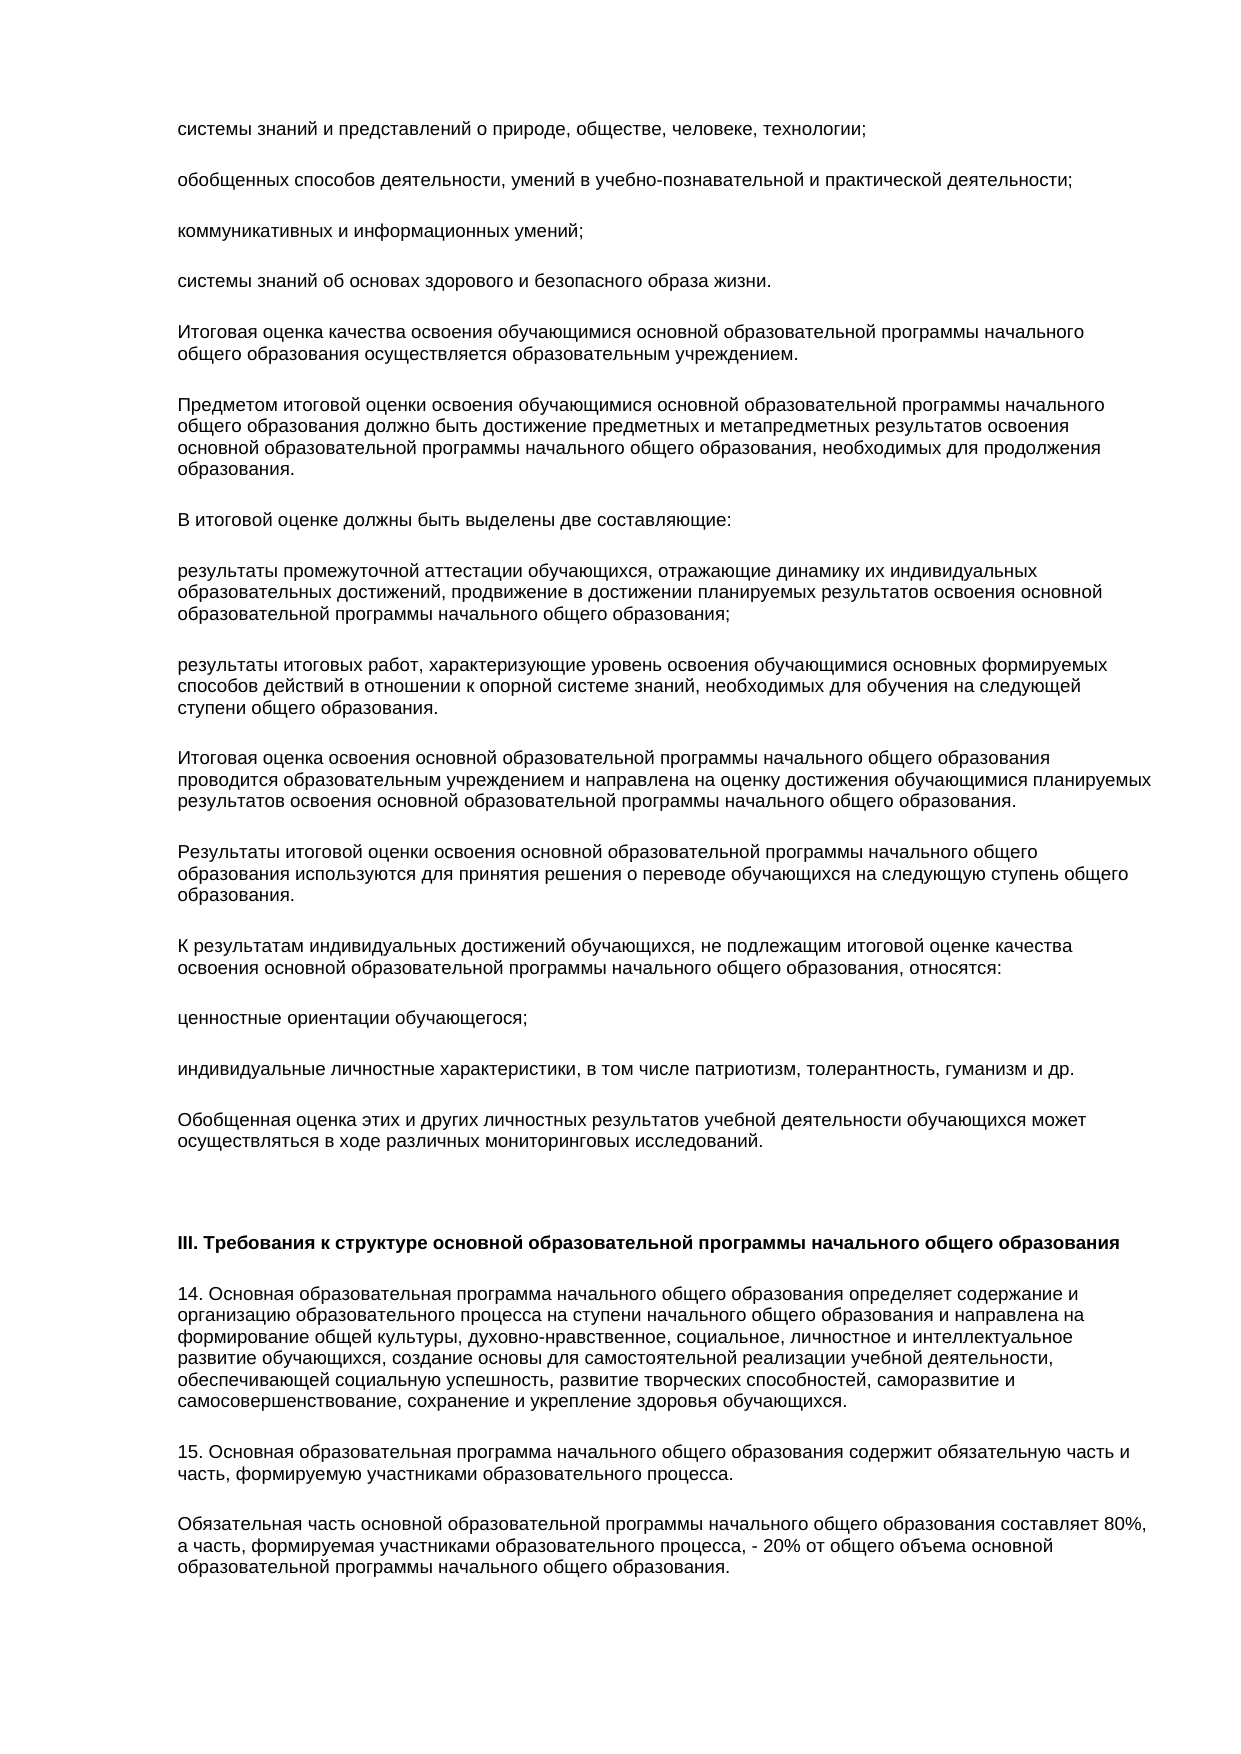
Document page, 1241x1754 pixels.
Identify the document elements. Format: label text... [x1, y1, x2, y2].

text Итоговая оценка качества освоения обучающимися основной образовательной программы начального общего образования осуществляется образовательным учреждением. [177, 321, 1152, 364]
text Итоговая оценка освоения основной образовательной программы начального общего образования проводится образовательным учреждением и направлена на оценку достижения обучающимися планируемых результатов освоения основной образовательной программы начального общего образования. [177, 747, 1152, 812]
text Обобщенная оценка этих и других личностных результатов учебной деятельности обучающихся может осуществляться в ходе различных мониторинговых исследований. [177, 1109, 1152, 1152]
text Результаты итоговой оценки освоения основной образовательной программы начального общего образования используются для принятия решения о переводе обучающихся на следующую ступень общего образования. [177, 841, 1152, 906]
text 14. Основная образовательная программа начального общего образования определяет содержание и организацию образовательного процесса на ступени начального общего образования и направлена на формирование общей культуры, духовно-нравственное, социальное, личностное и интеллектуальное развитие обучающихся, создание основы для самостоятельной реализации учебной деятельности, обеспечивающей социальную успешность, развитие творческих способностей, саморазвитие и самосовершенствование, сохранение и укрепление здоровья обучающихся. [177, 1282, 1152, 1412]
text 15. Основная образовательная программа начального общего образования содержит обязательную часть и часть, формируемую участниками образовательного процесса. [177, 1441, 1152, 1484]
text системы знаний об основах здорового и безопасного образа жизни. [177, 270, 1152, 292]
text В итоговой оценке должны быть выделены две составляющие: [177, 509, 1152, 530]
text Обязательная часть основной образовательной программы начального общего образования составляет 80%, а часть, формируемая участниками образовательного процесса, - 20% от общего объема основной образовательной программы начального общего образования. [177, 1513, 1152, 1578]
text результаты промежуточной аттестации обучающихся, отражающие динамику их индивидуальных образовательных достижений, продвижение в достижении планируемых результатов освоения основной образовательной программы начального общего образования; [177, 559, 1152, 624]
text К результатам индивидуальных достижений обучающихся, не подлежащим итоговой оценке качества освоения основной образовательной программы начального общего образования, относятся: [177, 935, 1152, 978]
text обобщенных способов деятельности, умений в учебно-познавательной и практической деятельности; [177, 169, 1152, 190]
text ценностные ориентации обучающегося; [177, 1007, 1152, 1029]
text результаты итоговых работ, характеризующие уровень освоения обучающимися основных формируемых способов действий в отношении к опорной системе знаний, необходимых для обучения на следующей ступени общего образования. [177, 653, 1152, 718]
text III. Требования к структуре основной образовательной программы начального общего образования [177, 1232, 1152, 1253]
text Предметом итоговой оценки освоения обучающимися основной образовательной программы начального общего образования должно быть достижение предметных и метапредметных результатов освоения основной образовательной программы начального общего образования, необходимых для продолжения образования. [177, 393, 1152, 479]
text индивидуальные личностные характеристики, в том числе патриотизм, толерантность, гуманизм и др. [177, 1058, 1152, 1079]
text системы знаний и представлений о природе, обществе, человеке, технологии; [177, 118, 1152, 140]
text коммуникативных и информационных умений; [177, 219, 1152, 241]
